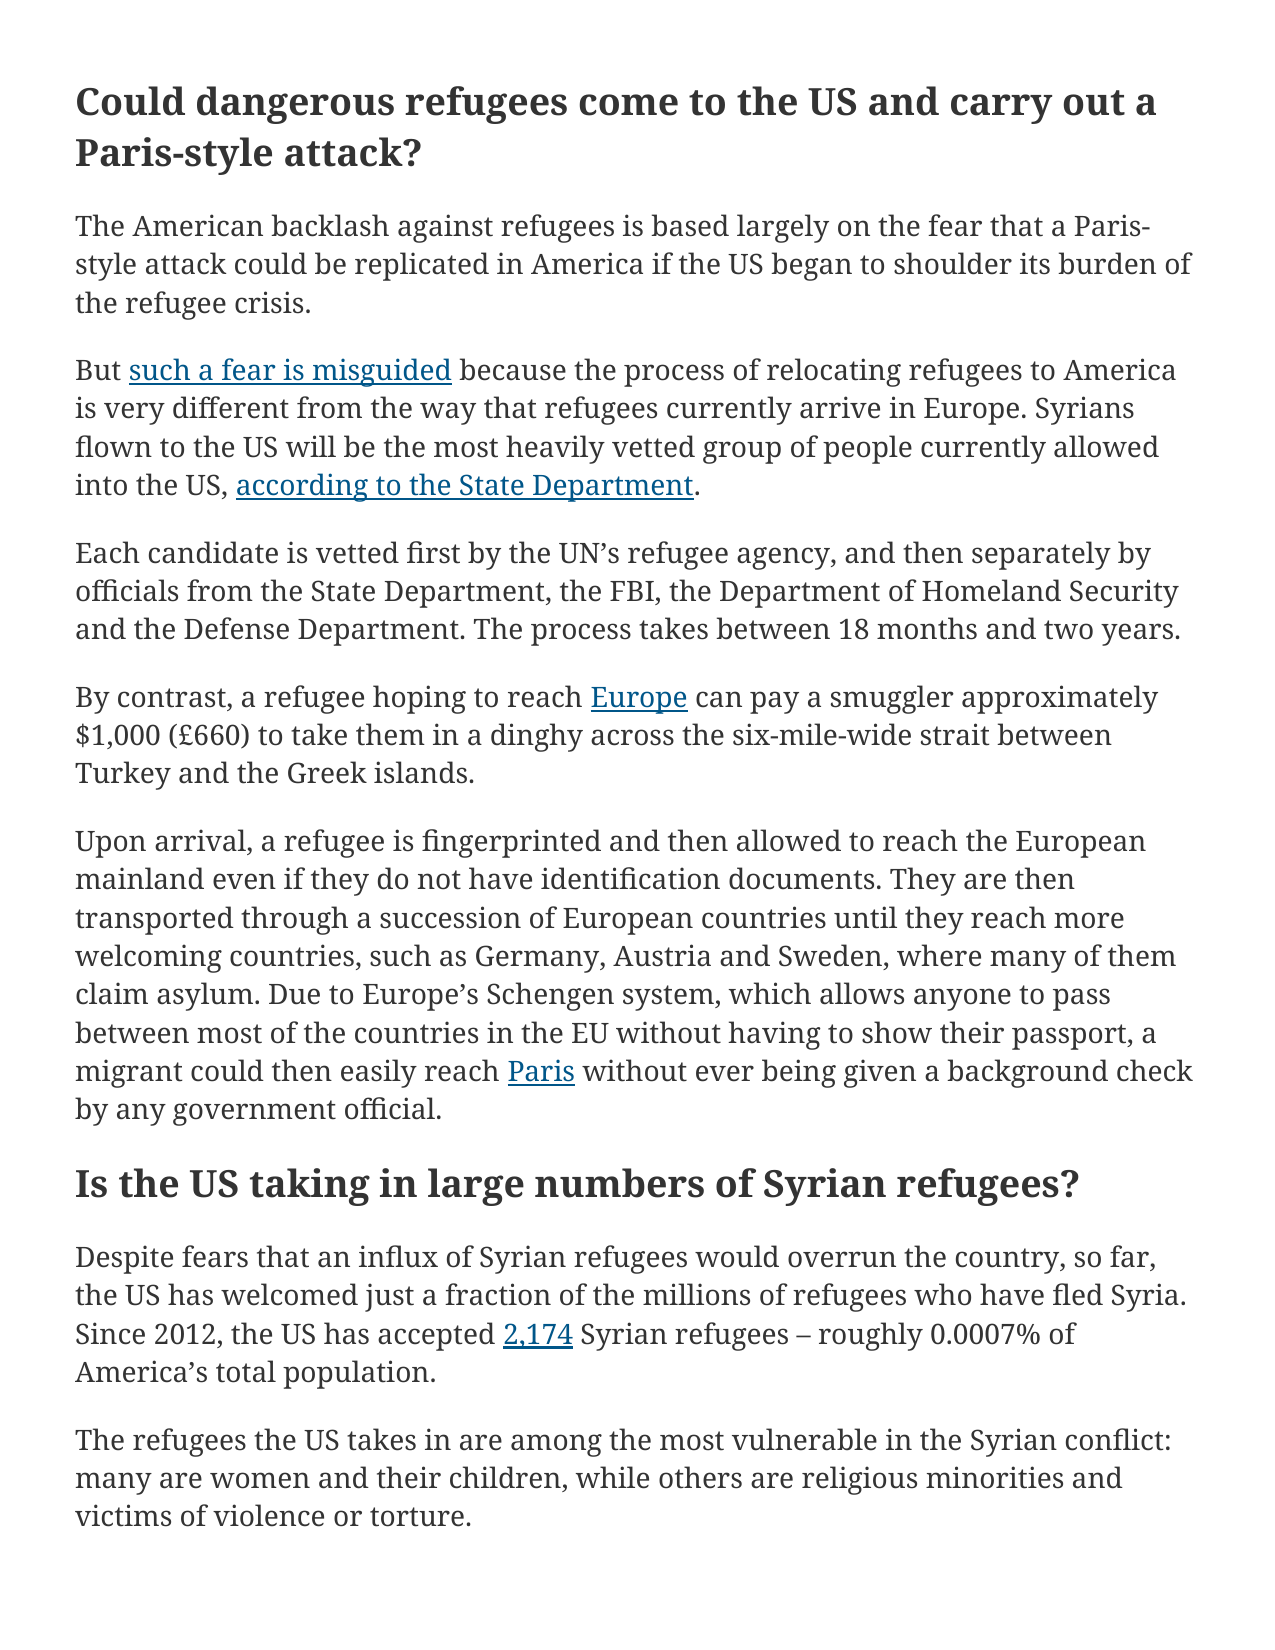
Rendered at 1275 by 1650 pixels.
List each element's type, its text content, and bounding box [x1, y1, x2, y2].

text Despite fears that an influx of Syrian refugees would overrun the country, so far, the US has welcomed just a fraction of the millions of refugees who have fled Syria. Since 2012, the US has accepted 2,174 Syrian refugees – roughly 0.0007% of America’s total population. [75, 1237, 1200, 1391]
text The American backlash against refugees is based largely on the fear that a Paris-style attack could be replicated in America if the US began to shoulder its burden of the refugee crisis. [75, 206, 1200, 321]
text But such a fear is misguided because the process of relocating refugees to America is very different from the way that refugees currently arrive in Europe. Syrians flown to the US will be the most heavily vetted group of people currently allowed into the US, according to the State Department. [75, 350, 1200, 504]
text By contrast, a refugee hoping to reach Europe can pay a smuggler approximately $1,000 (£660) to take them in a dinghy across the six-mile-wide strait between Turkey and the Greek islands. [75, 677, 1200, 792]
text Upon arrival, a refugee is fingerprinted and then allowed to reach the European mainland even if they do not have identification documents. They are then transported through a succession of European countries until they reach more welcoming countries, such as Germany, Austria and Sweden, where many of them claim asylum. Due to Europe’s Schengen system, which allows anyone to pass between most of the countries in the EU without having to show their passport, a migrant could then easily reach Paris without ever being given a background check by any government official. [75, 821, 1200, 1128]
text Is the US taking in large numbers of Syrian refugees? [75, 1157, 1200, 1208]
text The refugees the US takes in are among the most vulnerable in the Syrian conflict: many are women and their children, while others are religious minorities and victims of violence or torture. [75, 1420, 1200, 1535]
text Could dangerous refugees come to the US and carry out a Paris-style attack? [75, 75, 1200, 177]
text Each candidate is vetted first by the UN’s refugee agency, and then separately by officials from the State Department, the FBI, the Department of Homeland Security and the Defense Department. The process takes between 18 months and two years. [75, 533, 1200, 648]
